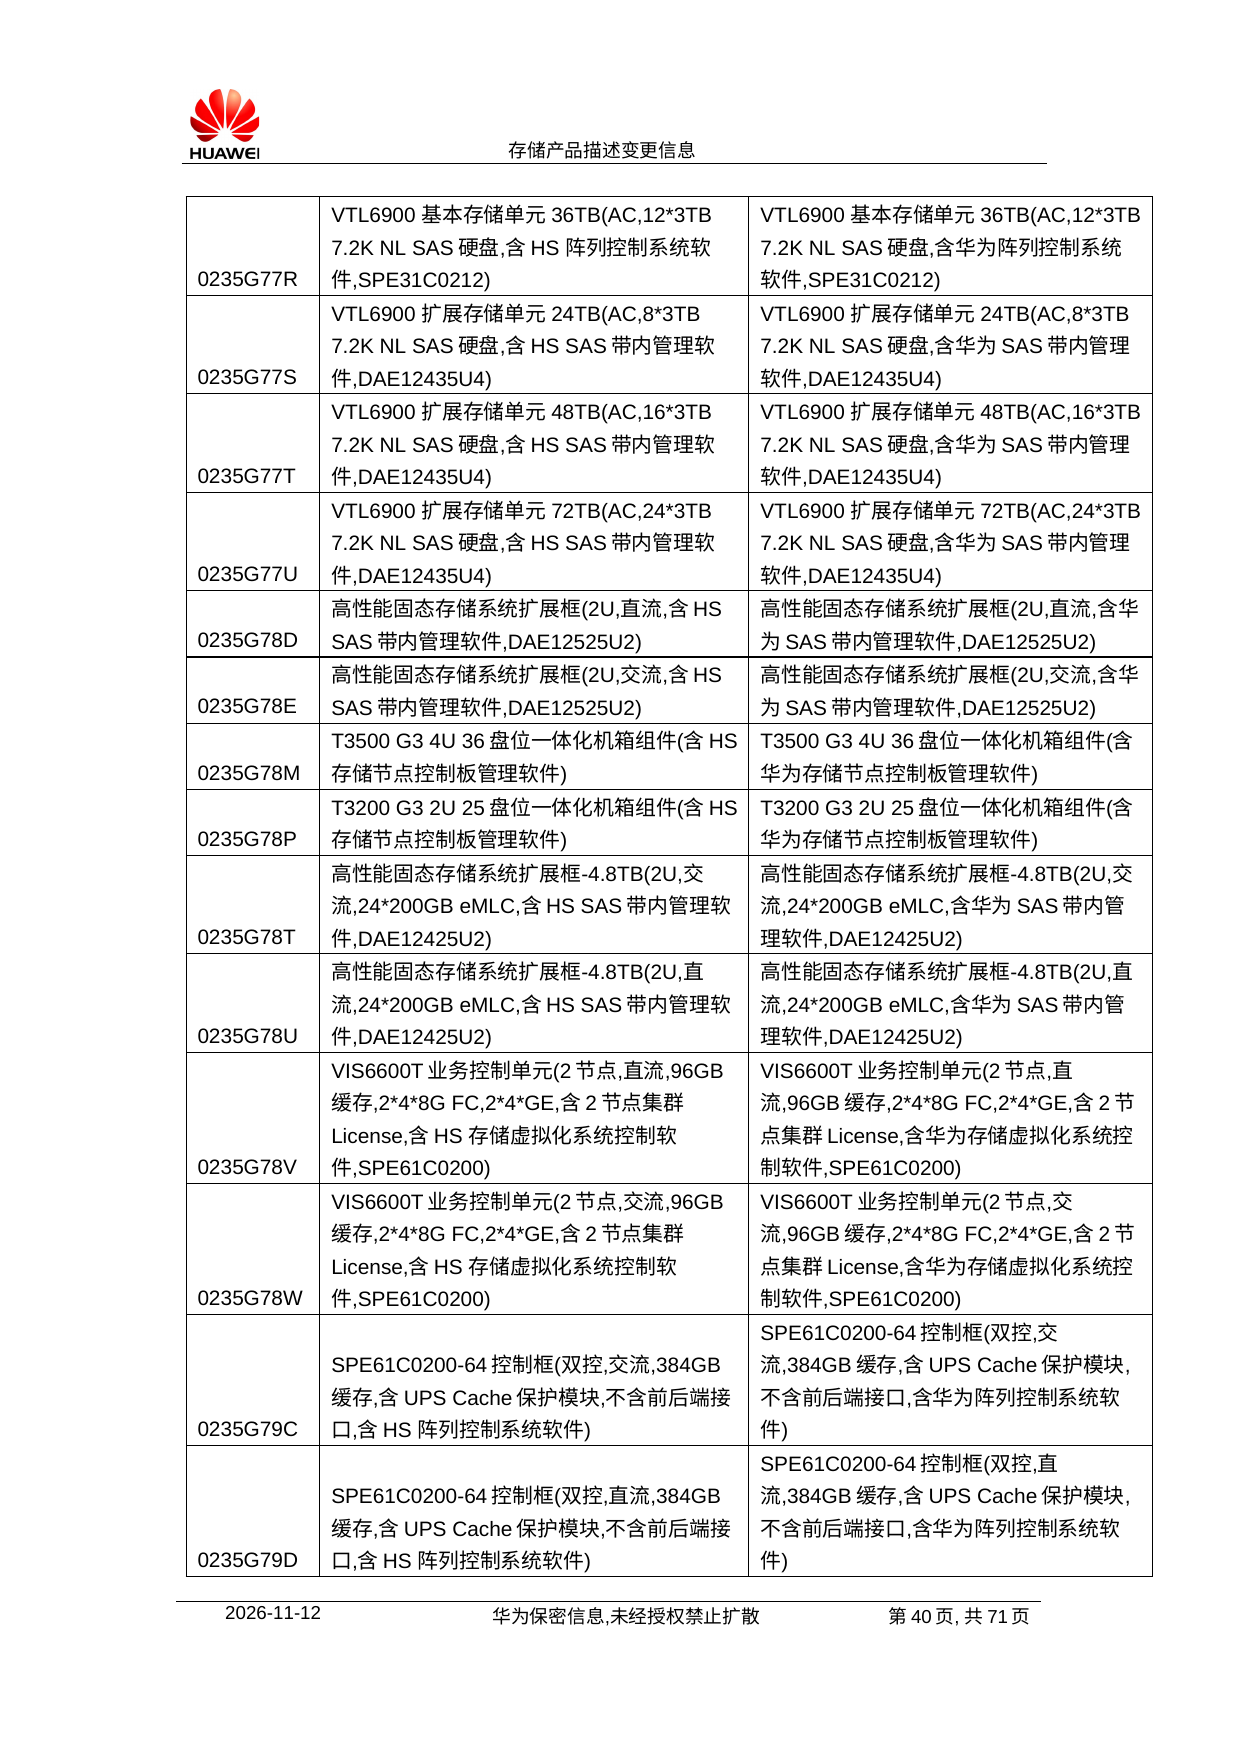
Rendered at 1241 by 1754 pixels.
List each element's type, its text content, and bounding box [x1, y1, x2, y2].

table_cell 高性能固态存储系统扩展框-4.8TB(2U,交流,24*200GB eMLC,含HS SAS带内管理软件,DAE12425U2) [320, 856, 748, 953]
table_cell VTL6900 扩展存储单元 72TB(AC,24*3TB 7.2K NL SAS硬盘,含华为SAS带内管理软件,DAE12435U4) [749, 493, 1152, 590]
picture [190, 89, 260, 159]
table_cell SPE61C0200-64控制框(双控,交流,384GB缓存,含UPS Cache保护模块,不含前后端接口,含HS 阵列控制系统软件) [320, 1315, 748, 1445]
table_cell VTL6900 扩展存储单元 48TB(AC,16*3TB 7.2K NL SAS硬盘,含HS SAS带内管理软件,DAE12435U4) [320, 394, 748, 492]
table_cell VTL6900 扩展存储单元 24TB(AC,8*3TB 7.2K NL SAS硬盘,含HS SAS带内管理软件,DAE12435U4) [320, 296, 748, 393]
table_cell 高性能固态存储系统扩展框-4.8TB(2U,直流,24*200GB eMLC,含华为SAS带内管理软件,DAE12425U2) [749, 954, 1152, 1052]
table_cell T3200 G3 2U 25盘位一体化机箱组件(含华为存储节点控制板管理软件) [749, 790, 1152, 854]
table_cell VTL6900 基本存储单元 36TB(AC,12*3TB 7.2K NL SAS硬盘,含HS 阵列控制系统软件,SPE31C0212) [320, 197, 748, 295]
table_cell 0235G78U [187, 954, 319, 1052]
table_cell VIS6600T业务控制单元(2节点,直流,96GB缓存,2*4*8G FC,2*4*GE,含2节点集群License,含华为存储虚拟化系统控制软件,SPE61C0200) [749, 1053, 1152, 1183]
table_cell 高性能固态存储系统扩展框(2U,直流,含HS SAS带内管理软件,DAE12525U2) [320, 591, 748, 656]
table_cell VTL6900 扩展存储单元 48TB(AC,16*3TB 7.2K NL SAS硬盘,含华为SAS带内管理软件,DAE12435U4) [749, 394, 1152, 492]
table_cell 高性能固态存储系统扩展框(2U,交流,含华为SAS带内管理软件,DAE12525U2) [749, 658, 1152, 722]
table_cell SPE61C0200-64控制框(双控,直流,384GB缓存,含UPS Cache保护模块,不含前后端接口,含华为阵列控制系统软件) [749, 1446, 1152, 1576]
table_cell 高性能固态存储系统扩展框(2U,交流,含HS SAS带内管理软件,DAE12525U2) [320, 658, 748, 722]
table_cell 0235G78V [187, 1053, 319, 1183]
table_cell 0235G78P [187, 790, 319, 854]
table_cell 0235G79D [187, 1446, 319, 1576]
table_cell VIS6600T业务控制单元(2节点,交流,96GB缓存,2*4*8G FC,2*4*GE,含2节点集群License,含HS 存储虚拟化系统控制软件,SPE61C0200) [320, 1184, 748, 1314]
table_cell 0235G77S [187, 296, 319, 393]
table_cell VTL6900 扩展存储单元 72TB(AC,24*3TB 7.2K NL SAS硬盘,含HS SAS带内管理软件,DAE12435U4) [320, 493, 748, 590]
table_cell T3500 G3 4U 36盘位一体化机箱组件(含HS 存储节点控制板管理软件) [320, 724, 748, 788]
table_cell VTL6900 扩展存储单元 24TB(AC,8*3TB 7.2K NL SAS硬盘,含华为SAS带内管理软件,DAE12435U4) [749, 296, 1152, 393]
table_cell T3500 G3 4U 36盘位一体化机箱组件(含华为存储节点控制板管理软件) [749, 724, 1152, 788]
table_cell 高性能固态存储系统扩展框-4.8TB(2U,直流,24*200GB eMLC,含HS SAS带内管理软件,DAE12425U2) [320, 954, 748, 1052]
table_cell 0235G78D [187, 591, 319, 656]
table_cell 0235G77U [187, 493, 319, 590]
table_cell 0235G78T [187, 856, 319, 953]
table_cell VTL6900 基本存储单元 36TB(AC,12*3TB 7.2K NL SAS硬盘,含华为阵列控制系统软件,SPE31C0212) [749, 197, 1152, 295]
table_cell VIS6600T业务控制单元(2节点,直流,96GB缓存,2*4*8G FC,2*4*GE,含2节点集群License,含HS 存储虚拟化系统控制软件,SPE61C0200) [320, 1053, 748, 1183]
table_cell T3200 G3 2U 25盘位一体化机箱组件(含HS 存储节点控制板管理软件) [320, 790, 748, 854]
table_cell 0235G79C [187, 1315, 319, 1445]
table_cell SPE61C0200-64控制框(双控,直流,384GB缓存,含UPS Cache保护模块,不含前后端接口,含HS 阵列控制系统软件) [320, 1446, 748, 1576]
table_cell 高性能固态存储系统扩展框(2U,直流,含华为SAS带内管理软件,DAE12525U2) [749, 591, 1152, 656]
table_cell 0235G78M [187, 724, 319, 788]
table_cell 0235G78E [187, 658, 319, 722]
table_cell SPE61C0200-64控制框(双控,交流,384GB缓存,含UPS Cache保护模块,不含前后端接口,含华为阵列控制系统软件) [749, 1315, 1152, 1445]
table_cell 0235G78W [187, 1184, 319, 1314]
table_cell 高性能固态存储系统扩展框-4.8TB(2U,交流,24*200GB eMLC,含华为SAS带内管理软件,DAE12425U2) [749, 856, 1152, 953]
table_cell 0235G77T [187, 394, 319, 492]
table_cell 0235G77R [187, 197, 319, 295]
table_cell VIS6600T业务控制单元(2节点,交流,96GB缓存,2*4*8G FC,2*4*GE,含2节点集群License,含华为存储虚拟化系统控制软件,SPE61C0200) [749, 1184, 1152, 1314]
